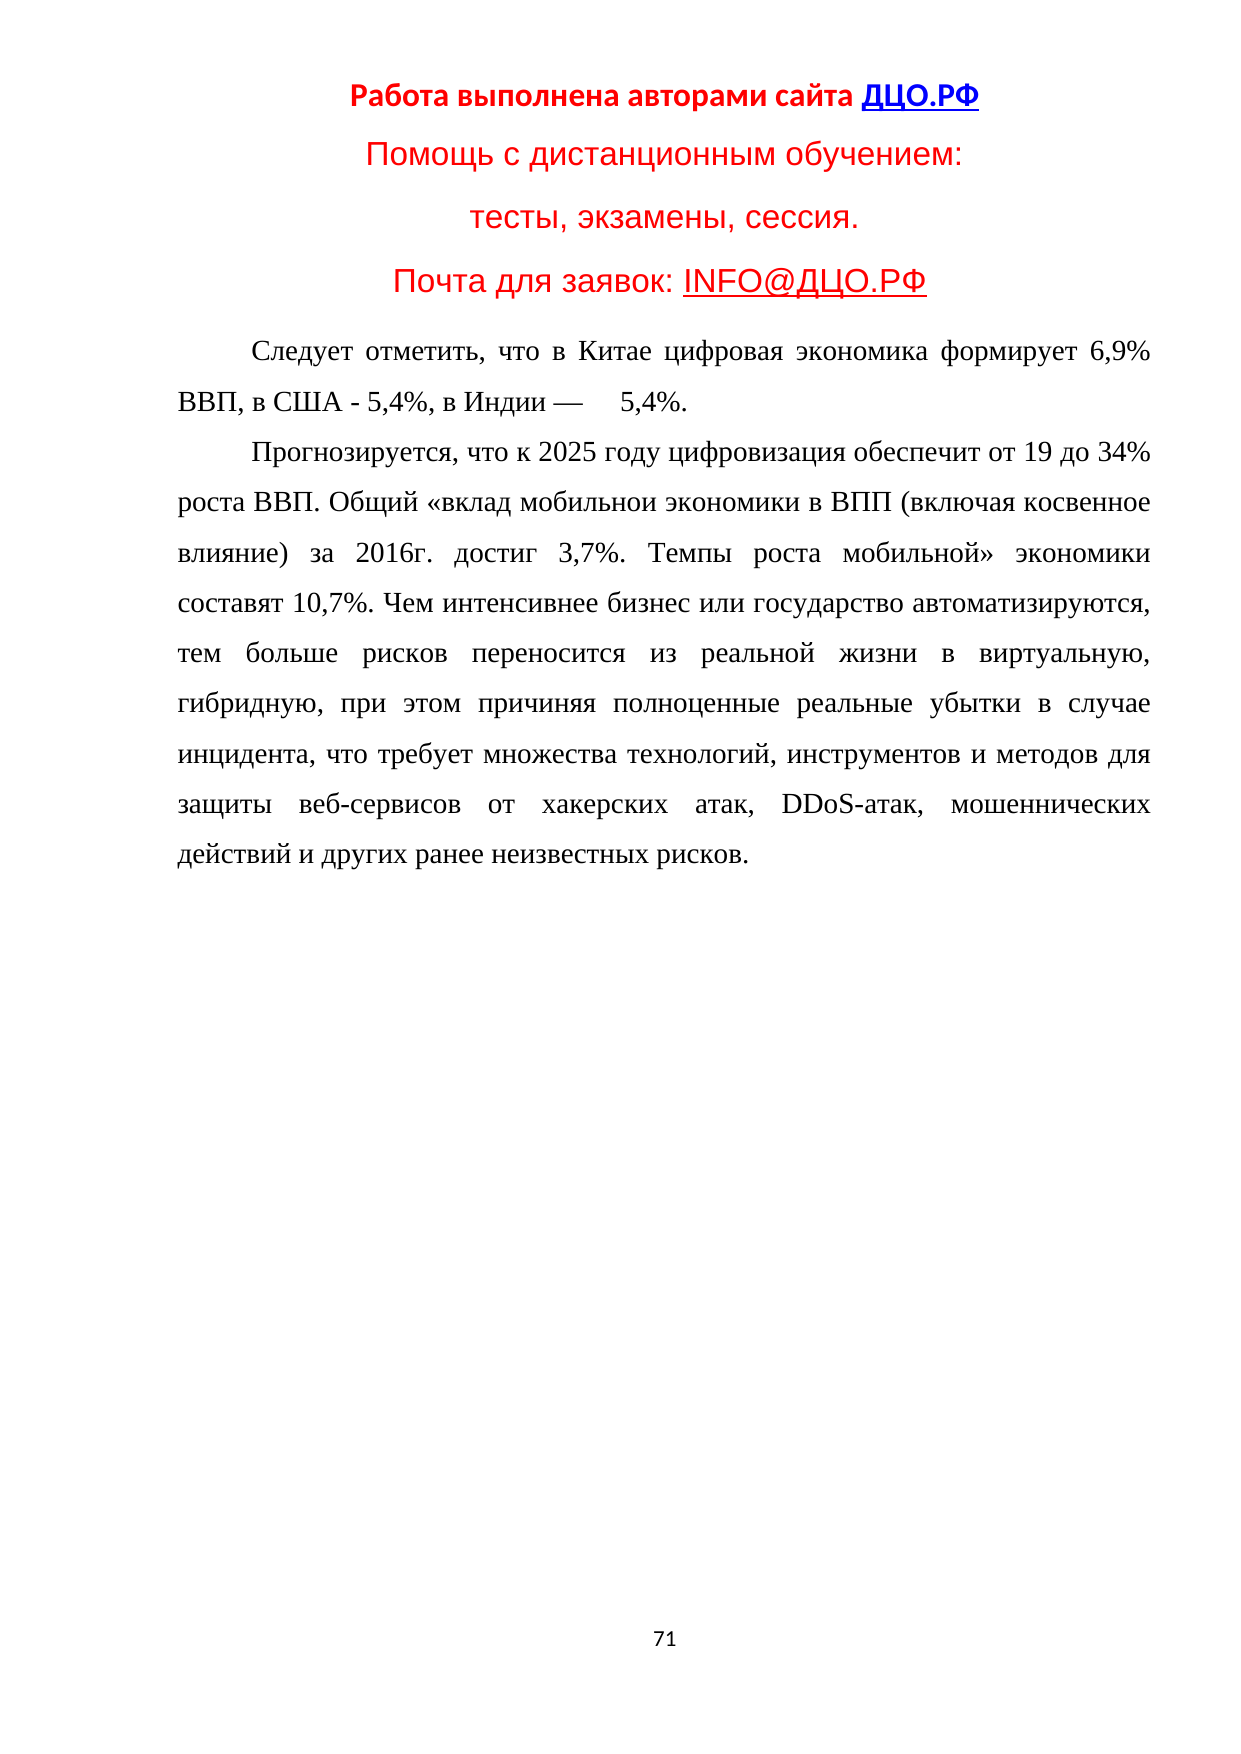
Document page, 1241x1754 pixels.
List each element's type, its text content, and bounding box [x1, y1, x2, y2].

text Следует отметить, что в Китае цифровая экономика формирует 6,9% ВВП, в США - 5,4%, в Индии — 5,4%. [177, 333, 1152, 417]
text Прогнозируется, что к 2025 году цифровизация обеспечит от 19 до 34% роста ВВП. Общий «вклад мобильнои экономики в ВПП (включая косвенное влияние) за 2016г. достиг 3,7%. Темпы роста мобильной» экономики составят 10,7%. Чем интенсивнее бизнес или государство автоматизируются, тем больше рисков переносится из реальной жизни в виртуальную, гибридную, при этом причиняя полноценные реальные убытки в случае инцидента, что требует множества технологий, инструментов и методов для защиты веб-сервисов от хакерских атак, DDoS-атак, мошеннических действий и других ранее неизвестных рисков. [177, 434, 1152, 870]
